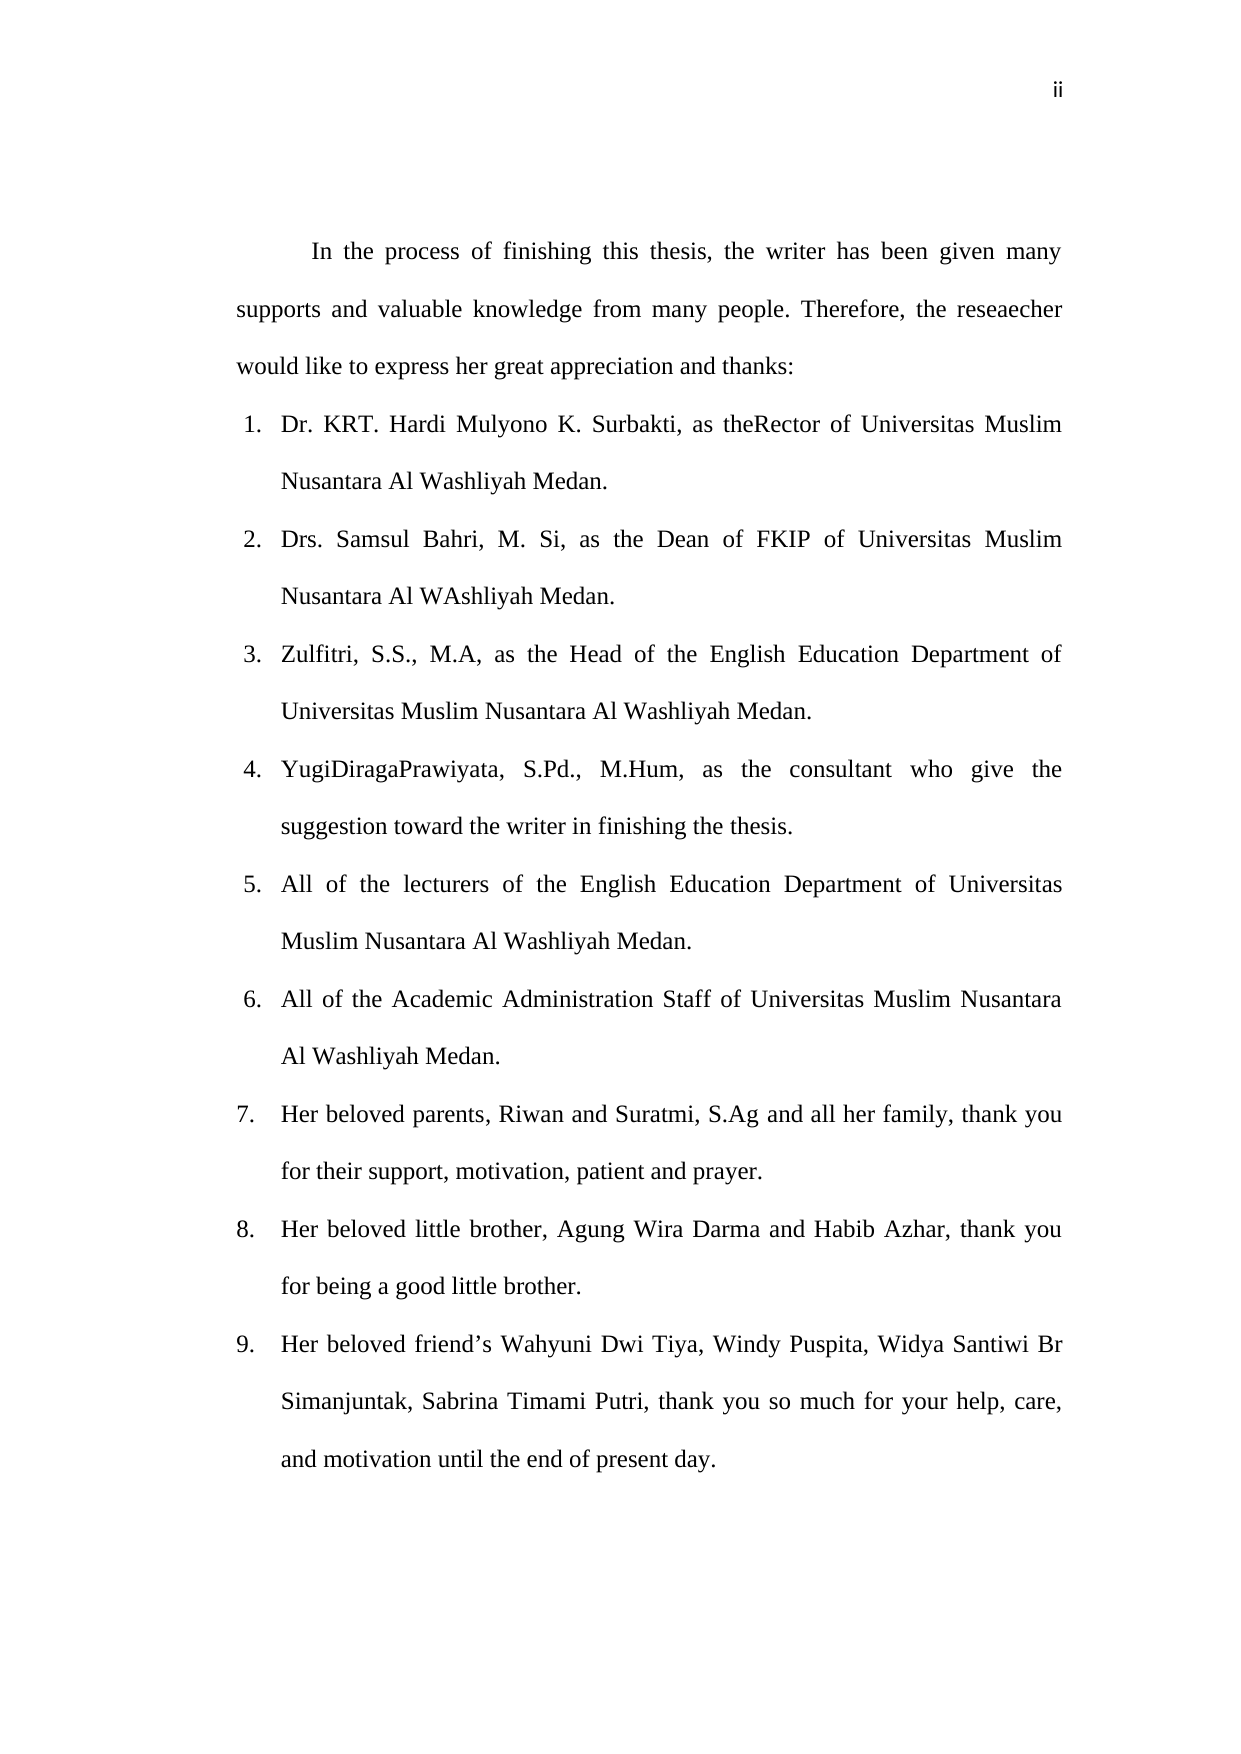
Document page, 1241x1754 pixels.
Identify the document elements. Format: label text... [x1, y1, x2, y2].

text In the process of finishing this thesis, the writer has been given many supports and valuable knowledge from many people. Therefore, the reseaecher would like to express her great appreciation and thanks: [118, 236, 1063, 380]
list Dr. KRT. Hardi Mulyono K. Surbakti, as theRector of Universitas Muslim Nusantara Al Washliyah Medan. [243, 409, 1063, 495]
list Her beloved little brother, Agung Wira Darma and Habib Azhar, thank you for being a good little brother. [236, 1214, 1063, 1300]
list Her beloved friend’s Wahyuni Dwi Tiya, Windy Puspita, Widya Santiwi Br Simanjuntak, Sabrina Timami Putri, thank you so much for your help, care, and motivation until the end of present day. [236, 1329, 1063, 1472]
list All of the Academic Administration Staff of Universitas Muslim Nusantara Al Washliyah Medan. [243, 984, 1063, 1070]
list Zulfitri, S.S., M.A, as the Head of the English Education Department of Universitas Muslim Nusantara Al Washliyah Medan. [243, 639, 1063, 725]
list All of the lecturers of the English Education Department of Universitas Muslim Nusantara Al Washliyah Medan. [243, 869, 1063, 955]
list YugiDiragaPrawiyata, S.Pd., M.Hum, as the consultant who give the suggestion toward the writer in finishing the thesis. [243, 754, 1063, 840]
list Drs. Samsul Bahri, M. Si, as the Dean of FKIP of Universitas Muslim Nusantara Al WAshliyah Medan. [243, 524, 1063, 610]
list Her beloved parents, Riwan and Suratmi, S.Ag and all her family, thank you for their support, motivation, patient and prayer. [236, 1099, 1063, 1185]
